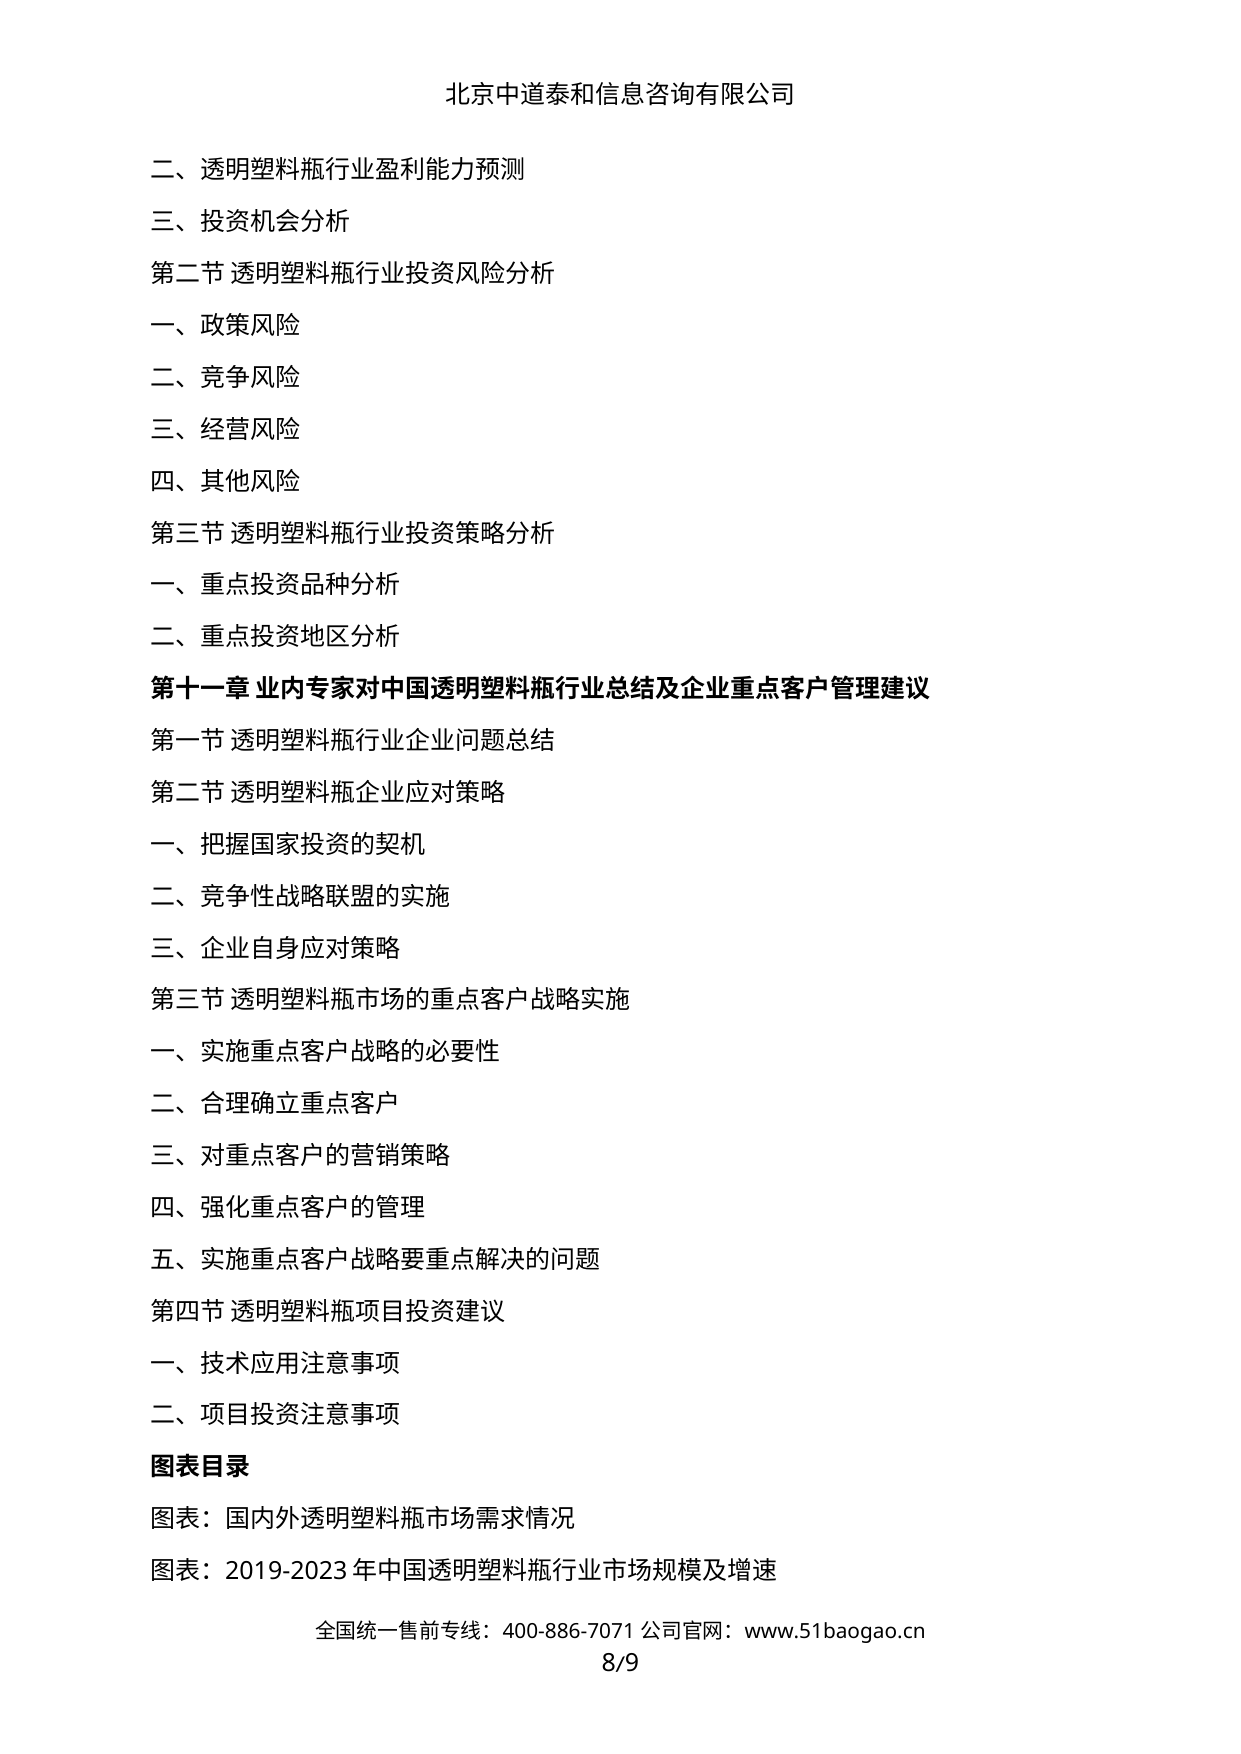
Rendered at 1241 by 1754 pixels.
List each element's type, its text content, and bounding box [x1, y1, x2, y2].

text 一、政策风险 [150, 306, 1090, 342]
text 二、竞争性战略联盟的实施 [150, 876, 1090, 912]
text 图表：国内外透明塑料瓶市场需求情况 [150, 1499, 1090, 1535]
text 二、重点投资地区分析 [150, 617, 1090, 653]
text 第一节 透明塑料瓶行业企业问题总结 [150, 721, 1090, 757]
text 第十一章 业内专家对中国透明塑料瓶行业总结及企业重点客户管理建议 [150, 669, 1090, 705]
text 二、透明塑料瓶行业盈利能力预测 [150, 150, 1090, 186]
text 三、企业自身应对策略 [150, 928, 1090, 964]
text 一、重点投资品种分析 [150, 565, 1090, 601]
text 五、实施重点客户战略要重点解决的问题 [150, 1239, 1090, 1276]
text 二、竞争风险 [150, 357, 1090, 394]
text 一、实施重点客户战略的必要性 [150, 1032, 1090, 1068]
text 第二节 透明塑料瓶行业投资风险分析 [150, 254, 1090, 290]
text 第三节 透明塑料瓶市场的重点客户战略实施 [150, 980, 1090, 1016]
text 图表：2019-2023年中国透明塑料瓶行业市场规模及增速 [150, 1551, 1090, 1587]
text 四、强化重点客户的管理 [150, 1187, 1090, 1224]
text 图表目录 [150, 1447, 1090, 1483]
text 第二节 透明塑料瓶企业应对策略 [150, 772, 1090, 809]
text 二、合理确立重点客户 [150, 1084, 1090, 1120]
text 三、对重点客户的营销策略 [150, 1136, 1090, 1172]
text 第四节 透明塑料瓶项目投资建议 [150, 1291, 1090, 1327]
text 一、把握国家投资的契机 [150, 824, 1090, 861]
text 第三节 透明塑料瓶行业投资策略分析 [150, 513, 1090, 549]
text 二、项目投资注意事项 [150, 1395, 1090, 1431]
text 一、技术应用注意事项 [150, 1343, 1090, 1379]
text 三、投资机会分析 [150, 202, 1090, 238]
text 三、经营风险 [150, 409, 1090, 446]
text 四、其他风险 [150, 461, 1090, 497]
